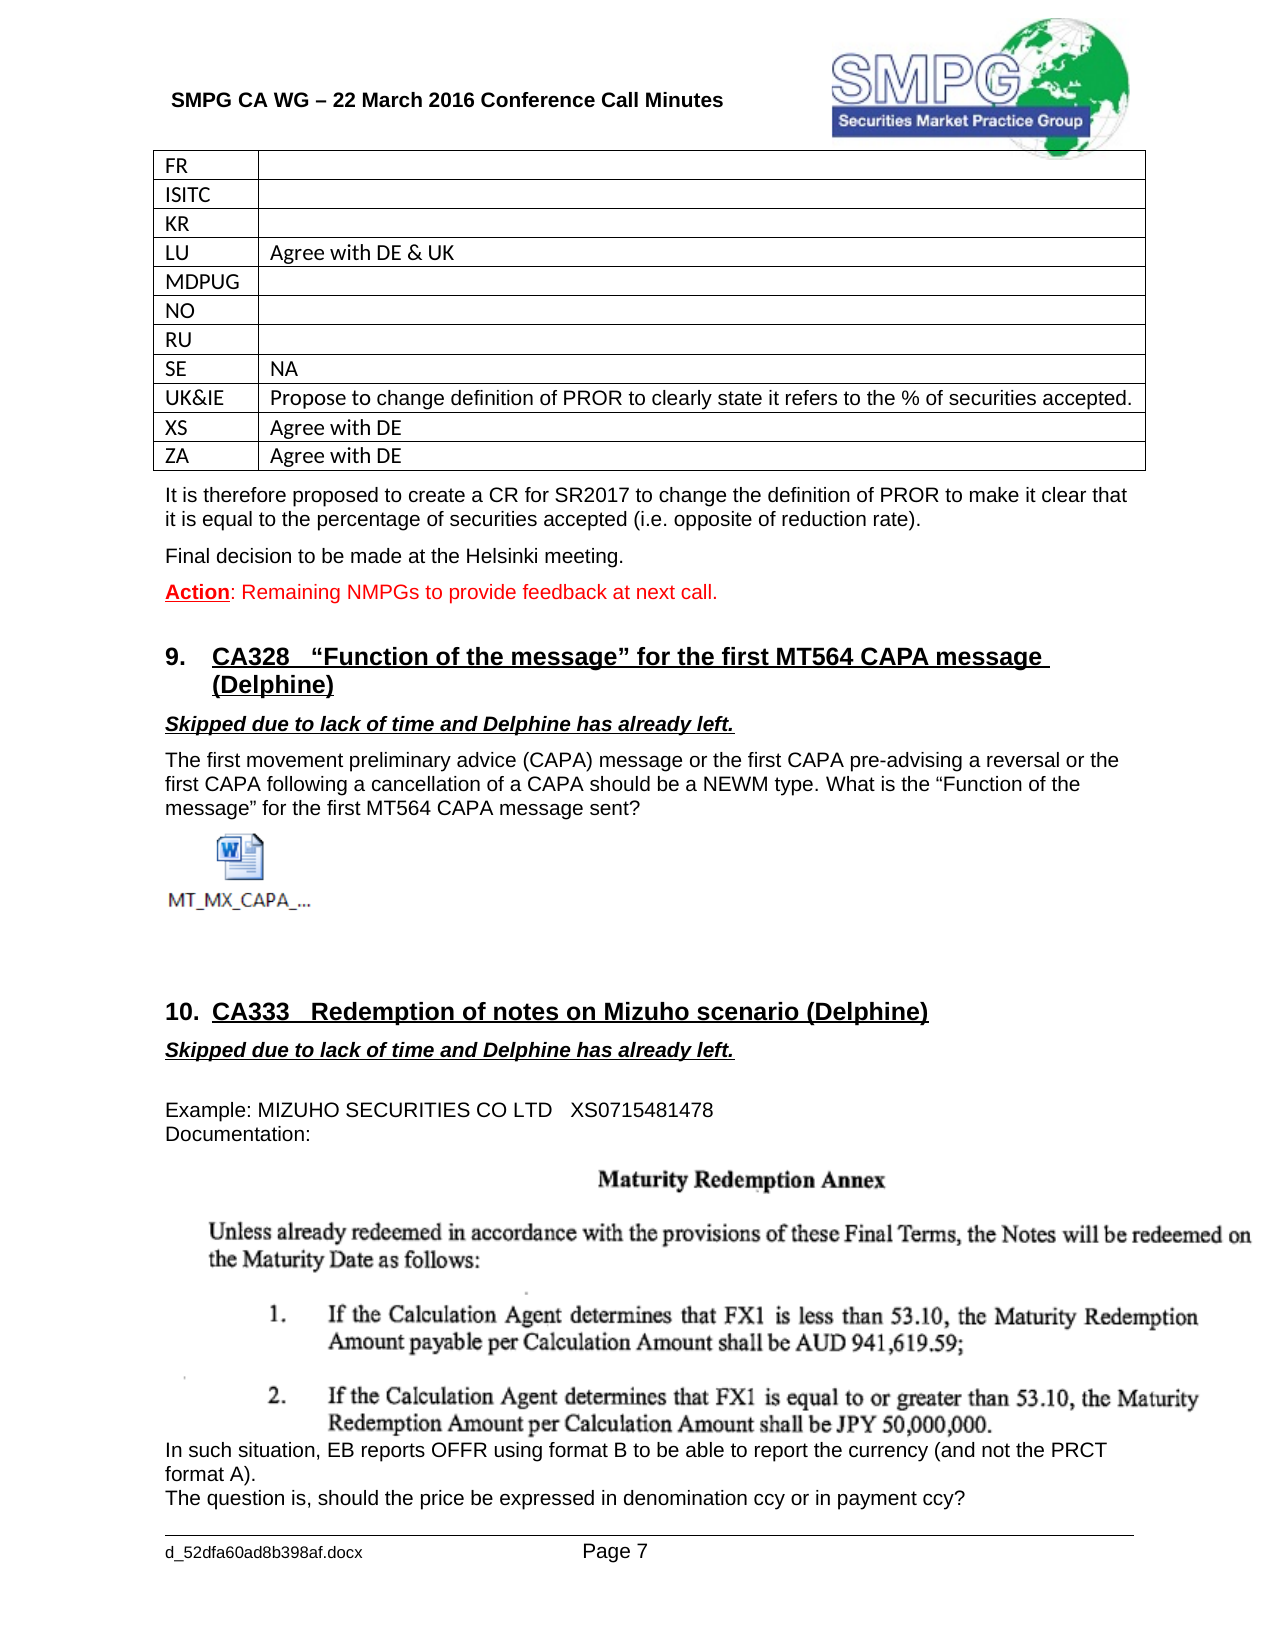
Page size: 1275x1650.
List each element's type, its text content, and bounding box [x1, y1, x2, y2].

table_cell KR [154, 209, 258, 237]
table_cell RU [154, 325, 258, 353]
text Final decision to be made at the Helsinki meeting. [165, 544, 1134, 568]
table_cell FR [154, 151, 258, 179]
table_cell Propose to change definition of PROR to clearly state it refers to the % of securities accepted. [259, 384, 1145, 412]
text The first movement preliminary advice (CAPA) message or the first CAPA pre-advising a reversal or the first CAPA following a cancellation of a CAPA should be a NEWM type. What is the “Function of the message” for the first MT564 CAPA message sent? [165, 748, 1134, 820]
table_cell [259, 325, 1145, 353]
table_cell XS [154, 413, 258, 441]
table_cell SE [154, 355, 258, 382]
table_cell Agree with DE [259, 442, 1145, 470]
picture [831, 18, 1130, 150]
text Action: Remaining NMPGs to provide feedback at next call. [165, 580, 1134, 604]
picture [165, 1146, 1275, 1439]
table_cell [259, 296, 1145, 324]
text Skipped due to lack of time and Delphine has already left. [165, 1038, 1134, 1062]
table_cell [259, 267, 1145, 295]
table_cell UK&IE [154, 384, 258, 412]
subtitle CA328 “Function of the message” for the first MT564 CAPA message (Delphine) [165, 642, 1134, 699]
text It is therefore proposed to create a CR for SR2017 to change the definition of PROR to make it clear that it is equal to the percentage of securities accepted (i.e. opposite of reduction rate). [165, 483, 1134, 531]
table_cell LU [154, 238, 258, 266]
table_cell Agree with DE & UK [259, 238, 1145, 266]
table_cell [259, 180, 1145, 208]
table_cell NO [154, 296, 258, 324]
table_cell Agree with DE [259, 413, 1145, 441]
table_cell ZA [154, 442, 258, 470]
table_cell [259, 209, 1145, 237]
subtitle CA333 Redemption of notes on Mizuho scenario (Delphine) [165, 996, 1134, 1025]
table_cell ISITC [154, 180, 258, 208]
text Example: MIZUHO SECURITIES CO LTD XS0715481478 Documentation: In such situation, EB reports OFFR using format B to be able to report the currency (and not the PRCT format A). The question is, should the price be expressed in denomination ccy or in payment ccy? [165, 1074, 1134, 1146]
table_cell [259, 151, 1145, 179]
table_cell NA [259, 355, 1145, 382]
text Example: MIZUHO SECURITIES CO LTD XS0715481478 Documentation: In such situation, EB reports OFFR using format B to be able to report the currency (and not the PRCT format A). The question is, should the price be expressed in denomination ccy or in payment ccy? [165, 1439, 1134, 1510]
text Skipped due to lack of time and Delphine has already left. [165, 712, 1134, 736]
table_cell MDPUG [154, 267, 258, 295]
